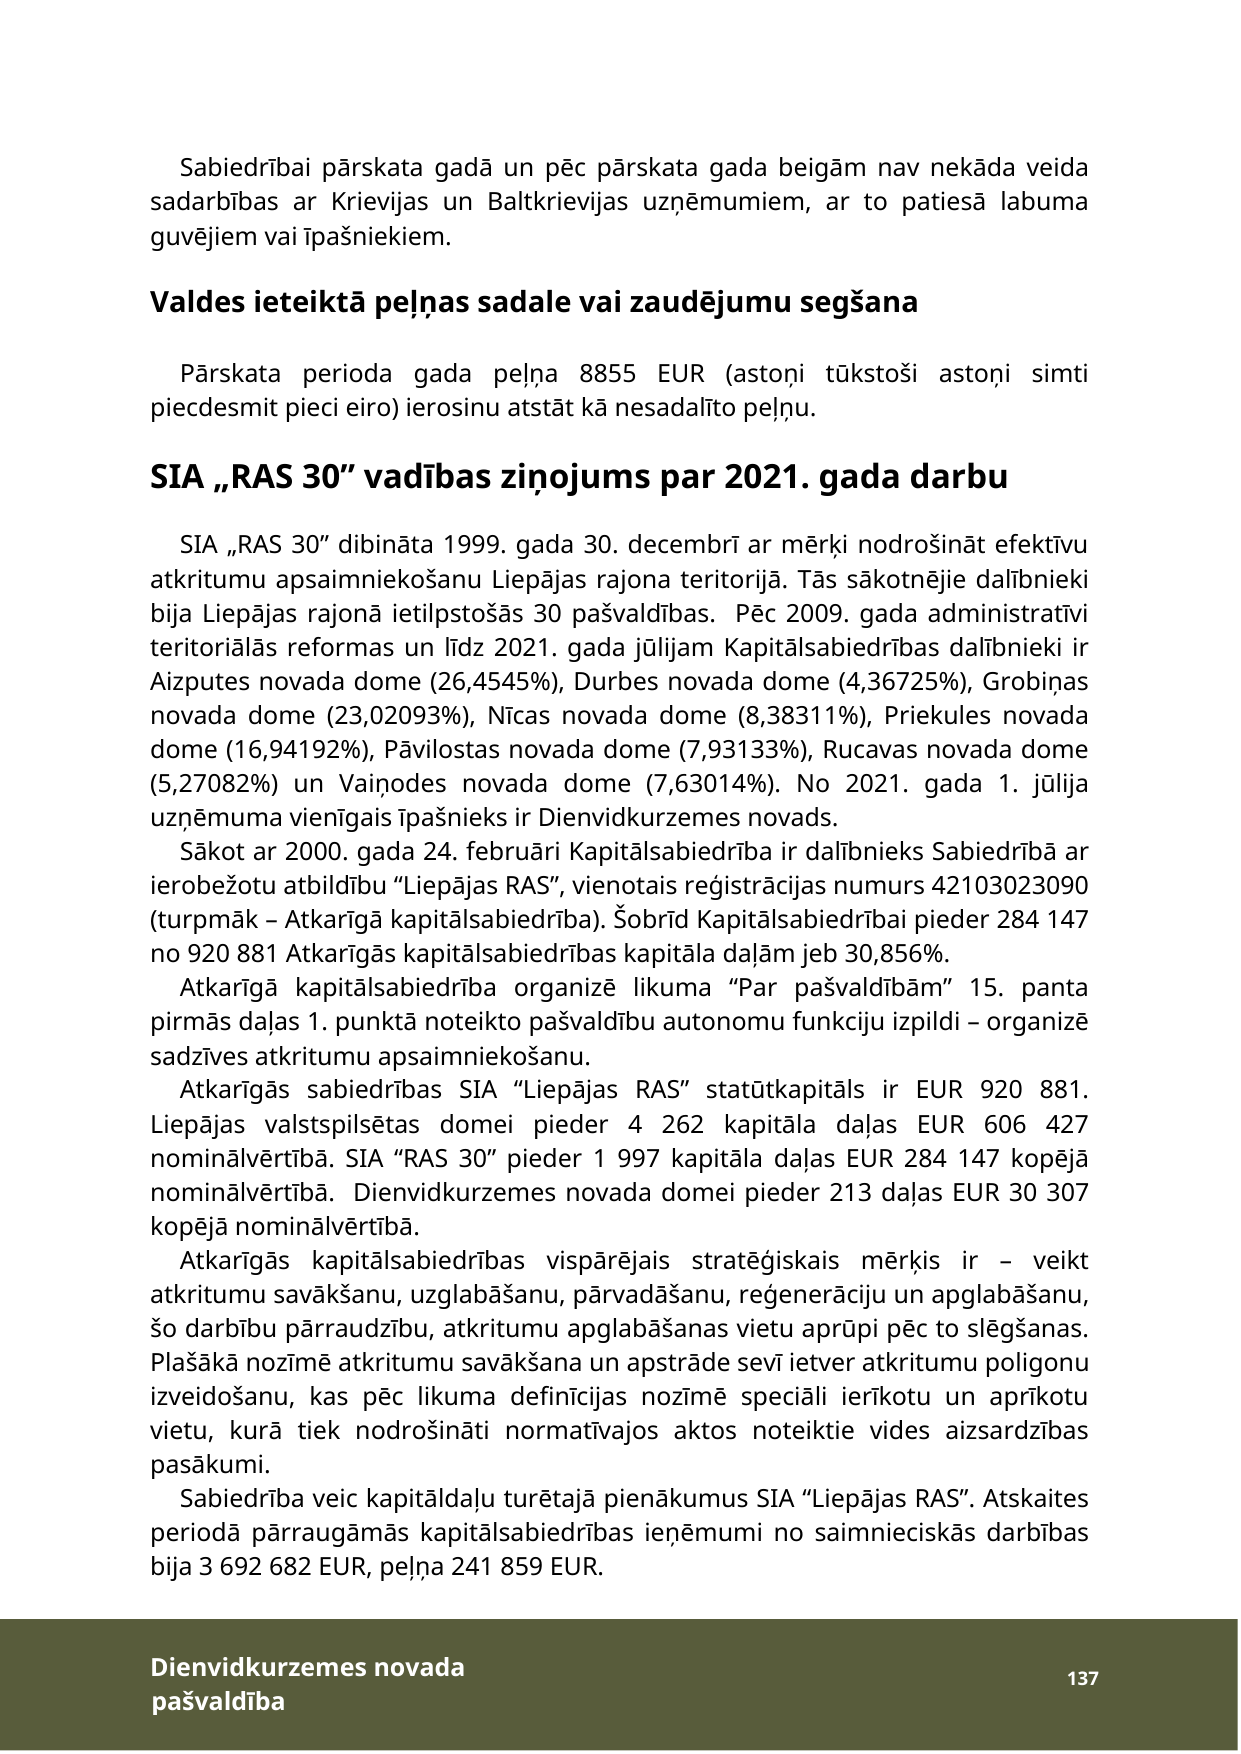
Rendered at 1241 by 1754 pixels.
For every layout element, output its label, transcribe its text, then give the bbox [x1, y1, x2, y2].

text SIA „RAS 30” vadības ziņojums par 2021. gada darbu [150, 453, 1081, 498]
text Sabiedrībai pārskata gadā un pēc pārskata gada beigām nav nekāda veida sadarbības ar Krievijas un Baltkrievijas uzņēmumiem, ar to patiesā labuma guvējiem vai īpašniekiem. [150, 150, 1090, 252]
text Atkarīgās sabiedrības SIA “Liepājas RAS” statūtkapitāls ir EUR 920 881. Liepājas valstspilsētas domei pieder 4 262 kapitāla daļas EUR 606 427 nominālvērtībā. SIA “RAS 30” pieder 1 997 kapitāla daļas EUR 284 147 kopējā nominālvērtībā. Dienvidkurzemes novada domei pieder 213 daļas EUR 30 307 kopējā nominālvērtībā. [150, 1072, 1090, 1242]
text Sabiedrība veic kapitāldaļu turētajā pienākumus SIA “Liepājas RAS”. Atskaites periodā pārraugāmās kapitālsabiedrības ieņēmumi no saimnieciskās darbības bija 3 692 682 EUR, peļņa 241 859 EUR. [150, 1481, 1090, 1583]
text Pārskata perioda gada peļņa 8855 EUR (astoņi tūkstoši astoņi simti piecdesmit pieci eiro) ierosinu atstāt kā nesadalīto peļņu. [150, 355, 1090, 423]
text Valdes ieteiktā peļņas sadale vai zaudējumu segšana [150, 281, 1081, 321]
text Atkarīgās kapitālsabiedrības vispārējais stratēģiskais mērķis ir – veikt atkritumu savākšanu, uzglabāšanu, pārvadāšanu, reģenerāciju un apglabāšanu, šo darbību pārraudzību, atkritumu apglabāšanas vietu aprūpi pēc to slēgšanas. Plašākā nozīmē atkritumu savākšana un apstrāde sevī ietver atkritumu poligonu izveidošanu, kas pēc likuma definīcijas nozīmē speciāli ierīkotu un aprīkotu vietu, kurā tiek nodrošināti normatīvajos aktos noteiktie vides aizsardzības pasākumi. [150, 1242, 1090, 1481]
text Atkarīgā kapitālsabiedrība organizē likuma “Par pašvaldībām” 15. panta pirmās daļas 1. punktā noteikto pašvaldību autonomu funkciju izpildi – organizē sadzīves atkritumu apsaimniekošanu. [150, 970, 1090, 1072]
text Sākot ar 2000. gada 24. februāri Kapitālsabiedrība ir dalībnieks Sabiedrībā ar ierobežotu atbildību “Liepājas RAS”, vienotais reģistrācijas numurs 42103023090 (turpmāk – Atkarīgā kapitālsabiedrība). Šobrīd Kapitālsabiedrībai pieder 284 147 no 920 881 Atkarīgās kapitālsabiedrības kapitāla daļām jeb 30,856%. [150, 834, 1090, 970]
text SIA „RAS 30” dibināta 1999. gada 30. decembrī ar mērķi nodrošināt efektīvu atkritumu apsaimniekošanu Liepājas rajona teritorijā. Tās sākotnējie dalībnieki bija Liepājas rajonā ietilpstošās 30 pašvaldības. Pēc 2009. gada administratīvi teritoriālās reformas un līdz 2021. gada jūlijam Kapitālsabiedrības dalībnieki ir Aizputes novada dome (26,4545%), Durbes novada dome (4,36725%), Grobiņas novada dome (23,02093%), Nīcas novada dome (8,38311%), Priekules novada dome (16,94192%), Pāvilostas novada dome (7,93133%), Rucavas novada dome (5,27082%) un Vaiņodes novada dome (7,63014%). No 2021. gada 1. jūlija uzņēmuma vienīgais īpašnieks ir Dienvidkurzemes novads. [150, 527, 1090, 834]
